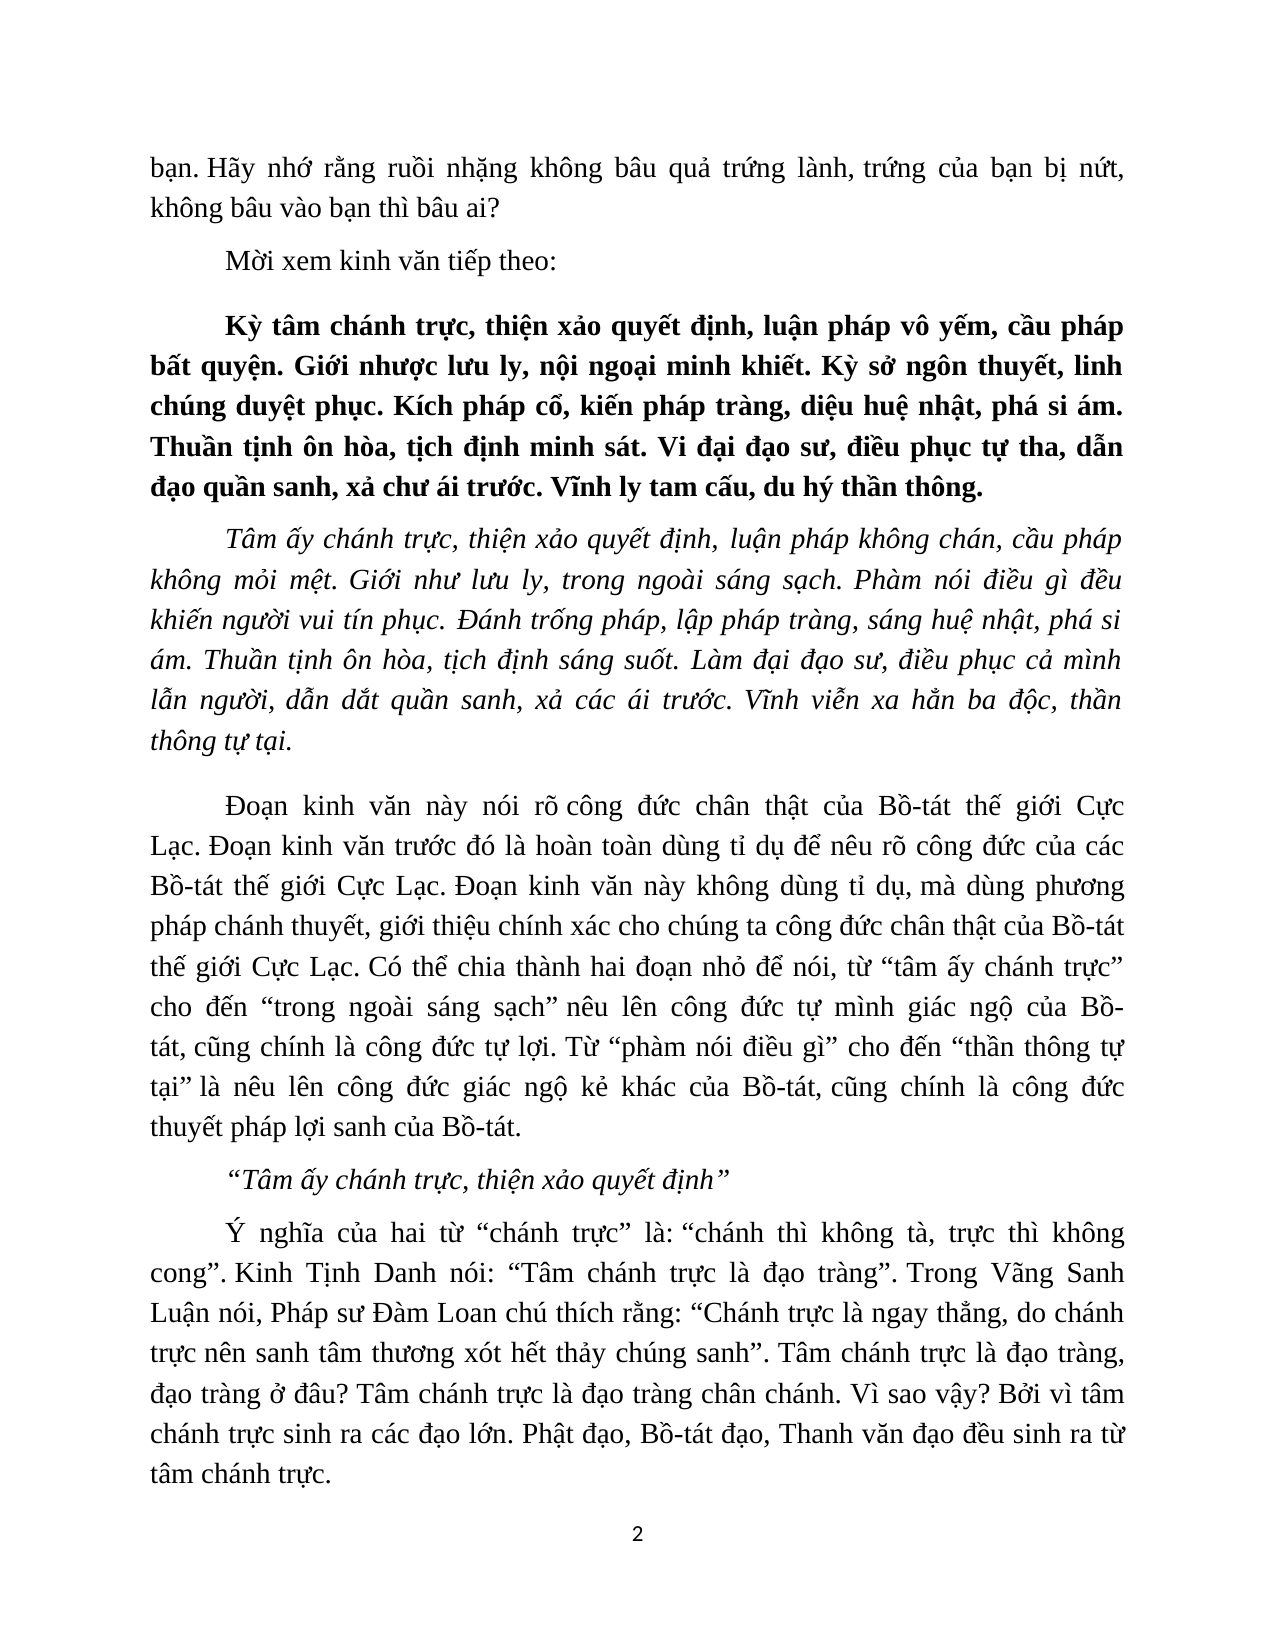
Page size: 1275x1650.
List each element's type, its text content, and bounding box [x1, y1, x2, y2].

text Mời xem kinh văn tiếp theo: [150, 243, 1125, 276]
text Kỳ tâm chánh trực, thiện xảo quyết định, luận pháp vô yếm, cầu pháp bất quyện. Giới nhược lưu ly, nội ngoại minh khiết. Kỳ sở ngôn thuyết, linh chúng duyệt phục. Kích pháp cổ, kiến pháp tràng, diệu huệ nhật, phá si ám. Thuần tịnh ôn hòa, tịch định minh sát. Vi đại đạo sư, điều phục tự tha, dẫn đạo quần sanh, xả chư ái trước. Vĩnh ly tam cấu, du hý thần thông. [150, 308, 1125, 502]
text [150, 150, 1125, 224]
text Tâm ấy chánh trực, thiện xảo quyết định, luận pháp không chán, cầu pháp không mỏi mệt. Giới như lưu ly, trong ngoài sáng sạch. Phàm nói điều gì đều khiến người vui tín phục. Đánh trống pháp, lập pháp tràng, sáng huệ nhật, phá si ám. Thuần tịnh ôn hòa, tịch định sáng suốt. Làm đại đạo sư, điều phục cả mình lẫn người, dẫn dắt quần sanh, xả các ái trước. Vĩnh viễn xa hẳn ba độc, thần thông tự tại. [150, 522, 1125, 756]
text Ý nghĩa của hai từ “chánh trực” là: “chánh thì không tà, trực thì không cong”. Kinh Tịnh Danh nói: “Tâm chánh trực là đạo tràng”. Trong Vãng Sanh Luận nói, Pháp sư Đàm Loan chú thích rằng: “Chánh trực là ngay thẳng, do chánh trực nên sanh tâm thương xót hết thảy chúng sanh”. Tâm chánh trực là đạo tràng, đạo tràng ở đâu? Tâm chánh trực là đạo tràng chân chánh. Vì sao vậy? Bởi vì tâm chánh trực sinh ra các đạo lớn. Phật đạo, Bồ-tát đạo, Thanh văn đạo đều sinh ra từ tâm chánh trực. [150, 1215, 1125, 1490]
text Đoạn kinh văn này nói rõ công đức chân thật của Bồ-tát thế giới Cực Lạc. Đoạn kinh văn trước đó là hoàn toàn dùng tỉ dụ để nêu rõ công đức của các Bồ-tát thế giới Cực Lạc. Đoạn kinh văn này không dùng tỉ dụ, mà dùng phương pháp chánh thuyết, giới thiệu chính xác cho chúng ta công đức chân thật của Bồ-tát thế giới Cực Lạc. Có thể chia thành hai đoạn nhỏ để nói, từ “tâm ấy chánh trực” cho đến “trong ngoài sáng sạch” nêu lên công đức tự mình giác ngộ của Bồ-tát, cũng chính là công đức tự lợi. Từ “phàm nói điều gì” cho đến “thần thông tự tại” là nêu lên công đức giác ngộ kẻ khác của Bồ-tát, cũng chính là công đức thuyết pháp lợi sanh của Bồ-tát. [150, 788, 1125, 1143]
text “Tâm ấy chánh trực, thiện xảo quyết định” [150, 1162, 1125, 1196]
